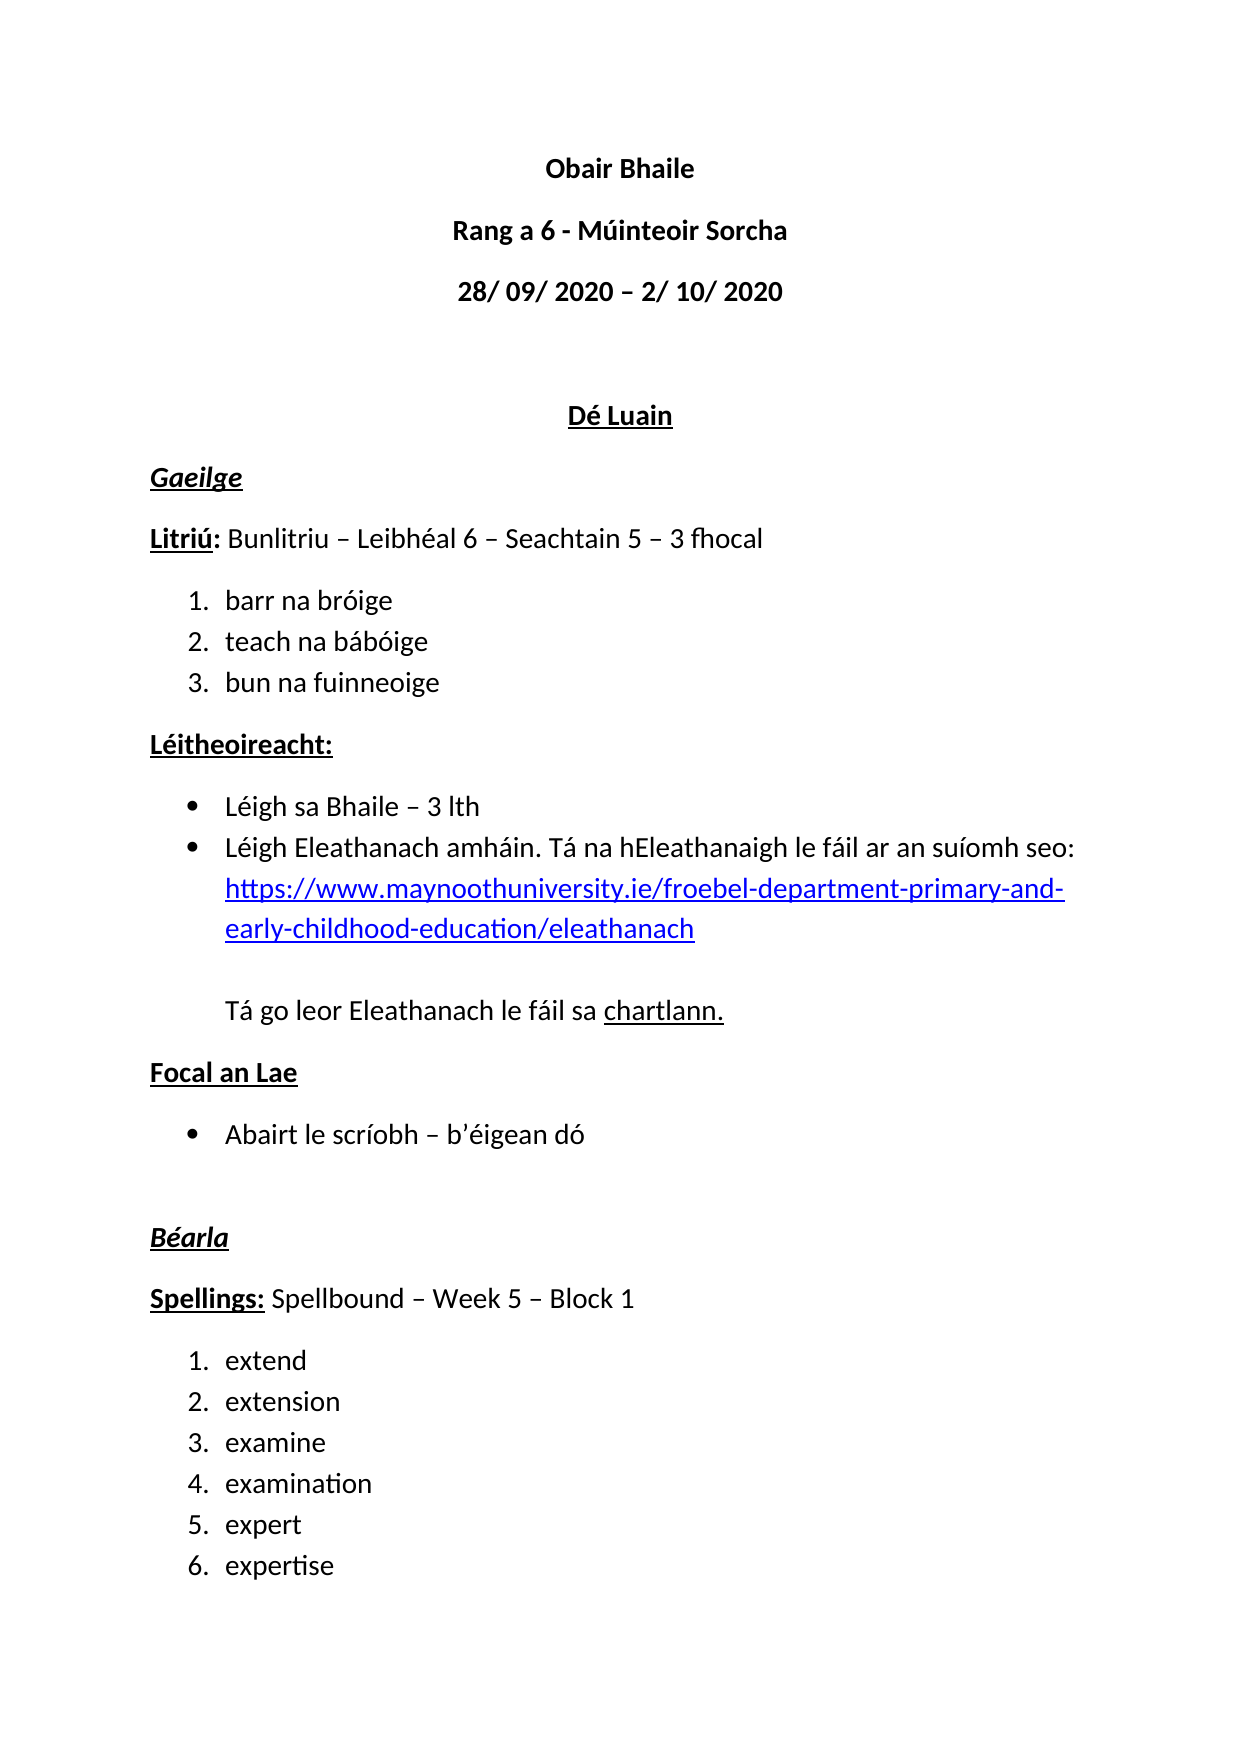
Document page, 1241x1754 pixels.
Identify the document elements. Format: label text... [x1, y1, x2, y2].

list bun na fuinneoige [187, 664, 1090, 700]
list expertise [187, 1547, 1090, 1583]
text Gaeilge [150, 459, 1090, 494]
list Léigh Eleathanach amháin. Tá na hEleathanaigh le fáil ar an suíomh seo: https://www.maynoothuniversity.ie/froebel-department-primary-and-early-childhood-education/eleathanach [187, 829, 1090, 946]
list examination [187, 1465, 1090, 1501]
text Léitheoireacht: [150, 726, 1090, 762]
text Focal an Lae [150, 1054, 1090, 1090]
text Obair Bhaile [150, 150, 1090, 186]
text 28/ 09/ 2020 – 2/ 10/ 2020 [150, 273, 1090, 309]
text Dé Luain [150, 397, 1090, 433]
text Béarla [150, 1219, 1090, 1254]
list barr na bróige [187, 582, 1090, 618]
list examine [187, 1424, 1090, 1460]
list Tá go leor Eleathanach le fáil sa chartlann. [225, 992, 1090, 1028]
list extend [187, 1342, 1090, 1378]
text Litriú: Bunlitriu – Leibhéal 6 – Seachtain 5 – 3 fhocal [150, 521, 1090, 556]
list expert [187, 1506, 1090, 1542]
text Rang a 6 - Múinteoir Sorcha [150, 212, 1090, 247]
list teach na bábóige [187, 623, 1090, 659]
list Abairt le scríobh – b’éigean dó [187, 1116, 1090, 1152]
text Spellings: Spellbound – Week 5 – Block 1 [150, 1281, 1090, 1316]
list Léigh sa Bhaile – 3 lth [187, 788, 1090, 823]
list extension [187, 1383, 1090, 1419]
